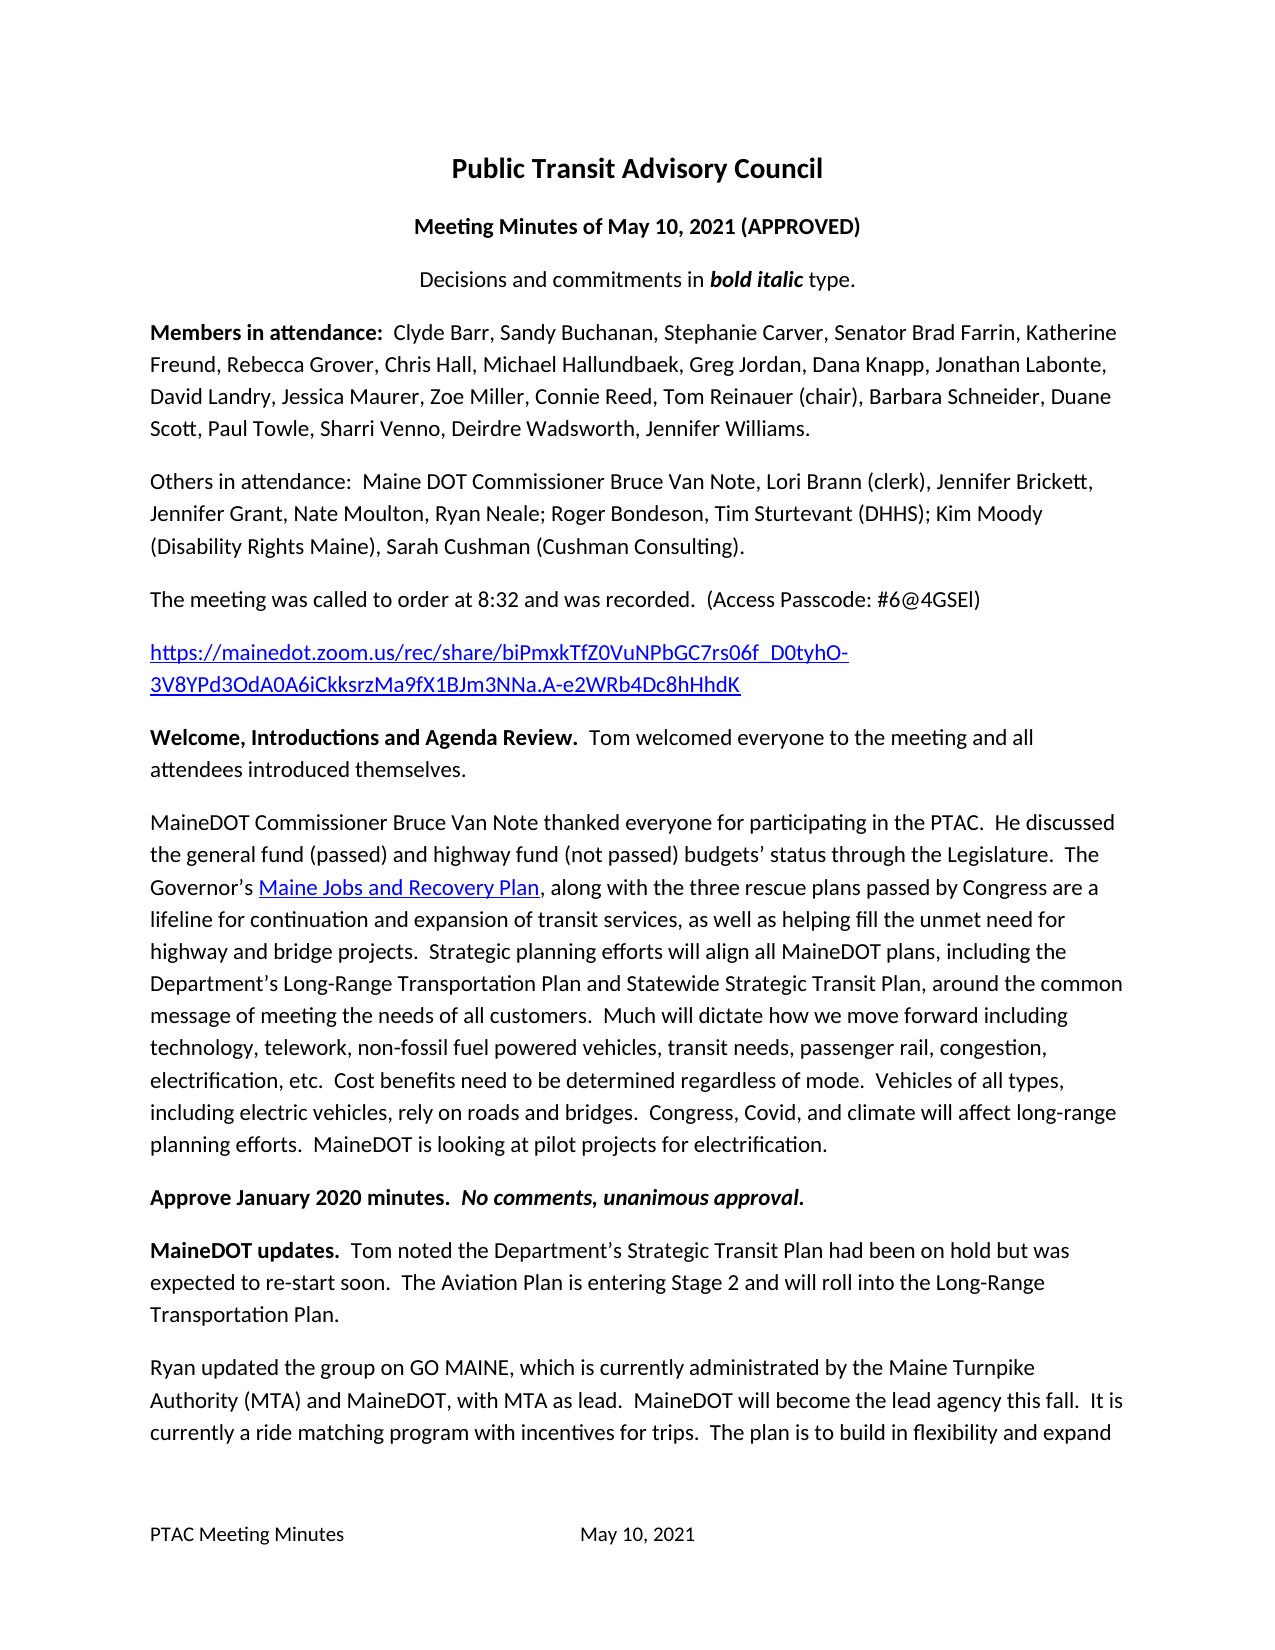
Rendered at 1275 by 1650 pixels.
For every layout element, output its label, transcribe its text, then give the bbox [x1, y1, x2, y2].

text Decisions and commitments in bold italic type. [150, 265, 1125, 293]
text MaineDOT Commissioner Bruce Van Note thanked everyone for participating in the PTAC. He discussed the general fund (passed) and highway fund (not passed) budgets’ status through the Legislature. The Governor’s Maine Jobs and Recovery Plan, along with the three rescue plans passed by Congress are a lifeline for continuation and expansion of transit services, as well as helping fill the unmet need for highway and bridge projects. Strategic planning efforts will align all MaineDOT plans, including the Department’s Long-Range Transportation Plan and Statewide Strategic Transit Plan, around the common message of meeting the needs of all customers. Much will dictate how we move forward including technology, telework, non-fossil fuel powered vehicles, transit needs, passenger rail, congestion, electrification, etc. Cost benefits need to be determined regardless of mode. Vehicles of all types, including electric vehicles, rely on roads and bridges. Congress, Covid, and climate will affect long-range planning efforts. MaineDOT is looking at pilot projects for electrification. [150, 808, 1125, 1158]
text Others in attendance: Maine DOT Commissioner Bruce Van Note, Lori Brann (clerk), Jennifer Brickett, Jennifer Grant, Nate Moulton, Ryan Neale; Roger Bondeson, Tim Sturtevant (DHHS); Kim Moody (Disability Rights Maine), Sarah Cushman (Cushman Consulting). [150, 467, 1125, 560]
text Approve January 2020 minutes. No comments, unanimous approval. [150, 1183, 1125, 1211]
text The meeting was called to order at 8:32 and was recorded. (Access Passcode: #6@4GSEl) [150, 585, 1125, 613]
text Members in attendance: Clyde Barr, Sandy Buchanan, Stephanie Carver, Senator Brad Farrin, Katherine Freund, Rebecca Grover, Chris Hall, Michael Hallundbaek, Greg Jordan, Dana Knapp, Jonathan Labonte, David Landry, Jessica Maurer, Zoe Miller, Connie Reed, Tom Reinauer (chair), Barbara Schneider, Duane Scott, Paul Towle, Sharri Venno, Deirdre Wadsworth, Jennifer Williams. [150, 318, 1125, 442]
text Public Transit Advisory Council [150, 150, 1125, 186]
text https://mainedot.zoom.us/rec/share/biPmxkTfZ0VuNPbGC7rs06f_D0tyhO-3V8YPd3OdA0A6iCkksrzMa9fX1BJm3NNa.A-e2WRb4Dc8hHhdK [150, 638, 1181, 698]
text MaineDOT updates. Tom noted the Department’s Strategic Transit Plan had been on hold but was expected to re-start soon. The Aviation Plan is entering Stage 2 and will roll into the Long-Range Transportation Plan. [150, 1236, 1125, 1328]
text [150, 1353, 1125, 1446]
text Meeting Minutes of May 10, 2021 (APPROVED) [150, 212, 1125, 240]
text Welcome, Introductions and Agenda Review. Tom welcomed everyone to the meeting and all attendees introduced themselves. [150, 723, 1125, 783]
